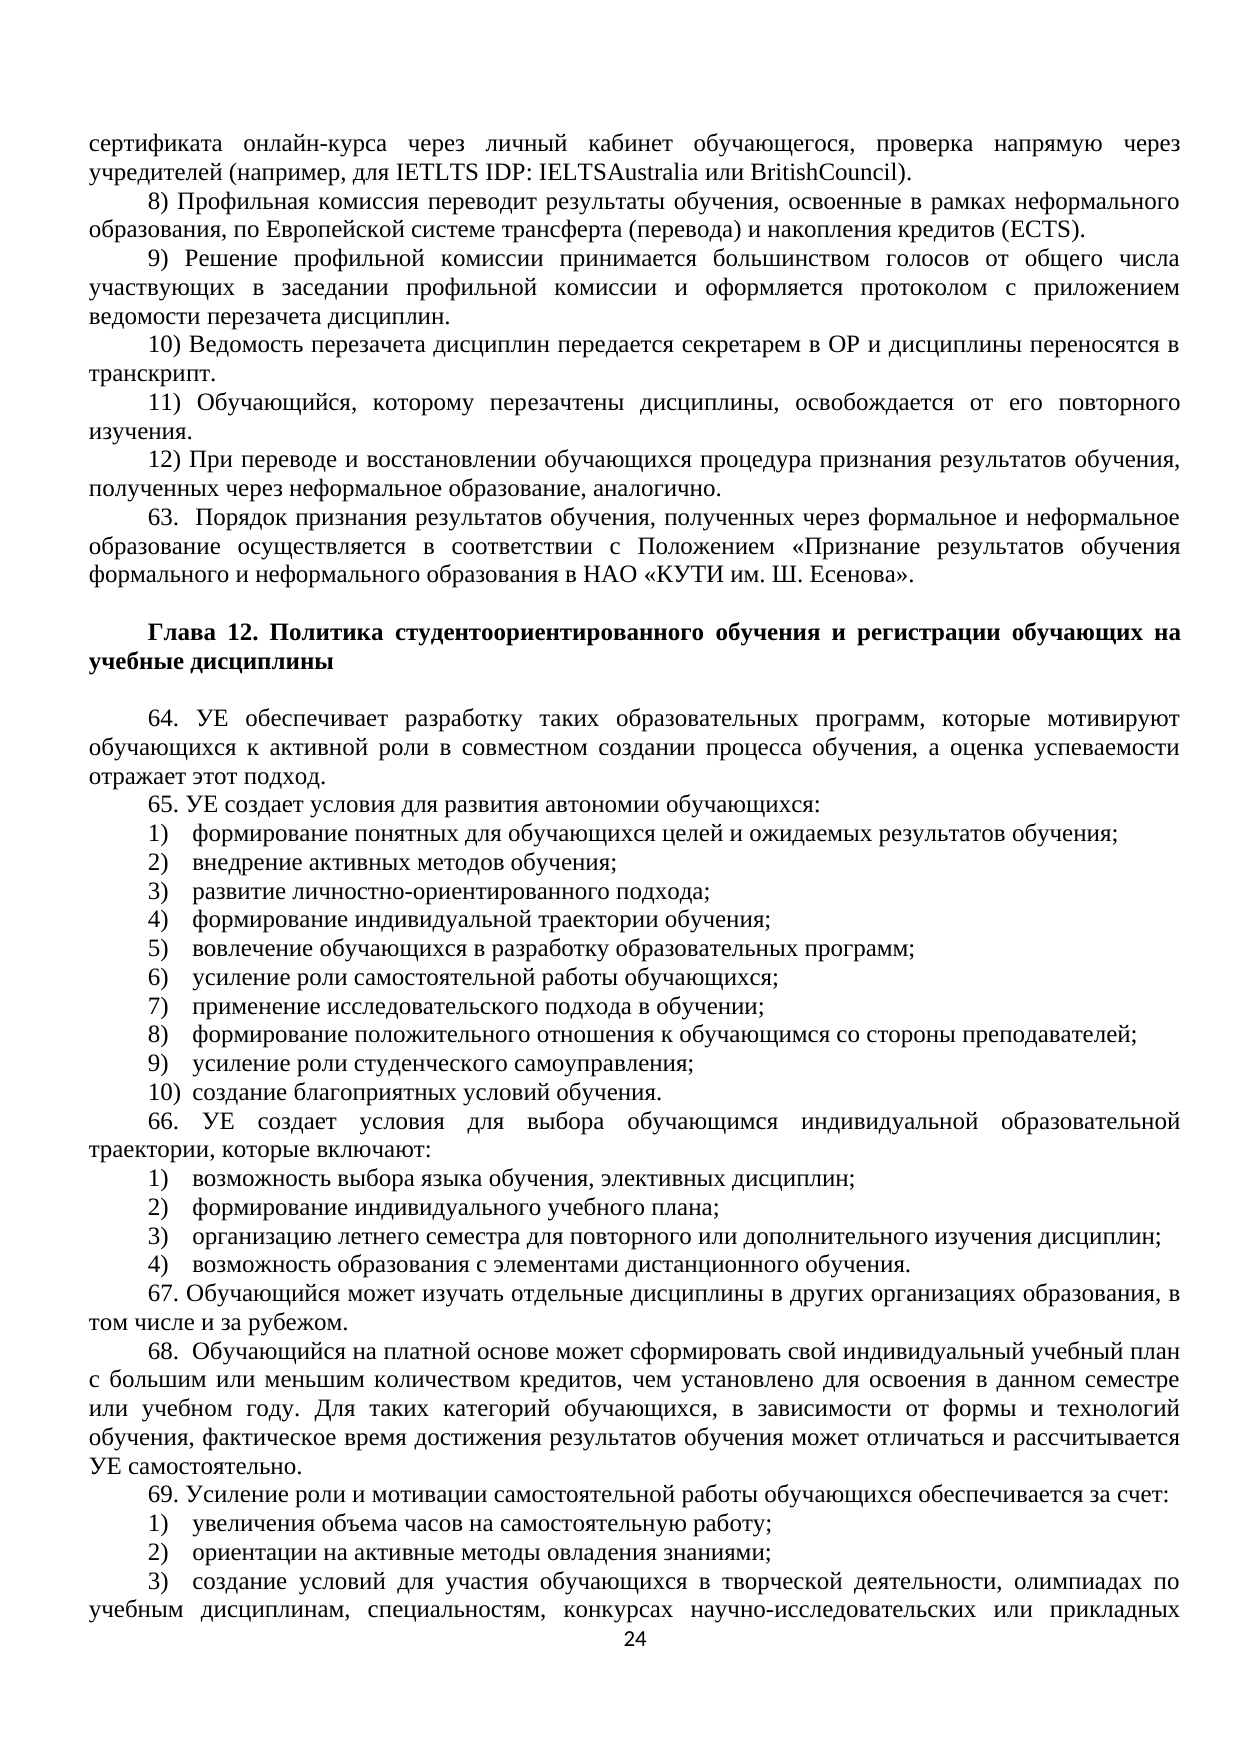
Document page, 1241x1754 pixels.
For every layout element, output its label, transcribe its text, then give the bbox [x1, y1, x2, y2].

list возможность выбора языка обучения, элективных дисциплин; [89, 1163, 1181, 1192]
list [89, 1566, 1181, 1623]
text 10) Ведомость перезачета дисциплин передается секретарем в ОР и дисциплины переносятся в транскрипт. [89, 329, 1181, 387]
text 65. УЕ создает условия для развития автономии обучающихся: [89, 789, 1181, 818]
text 11) Обучающийся, которому перезачтены дисциплины, освобождается от его повторного изучения. [89, 387, 1181, 444]
list формирование индивидуальной траектории обучения; [89, 904, 1181, 933]
list внедрение активных методов обучения; [89, 847, 1181, 876]
text 8) Профильная комиссия переводит результаты обучения, освоенные в рамках неформального образования, по Европейской системе трансферта (перевода) и накопления кредитов (ECTS). [89, 186, 1181, 243]
list формирование индивидуального учебного плана; [89, 1192, 1181, 1221]
list развитие личностно-ориентированного подхода; [89, 876, 1181, 904]
list создание благоприятных условий обучения. [89, 1077, 1181, 1106]
list организацию летнего семестра для повторного или дополнительного изучения дисциплин; [89, 1221, 1181, 1249]
list формирование понятных для обучающихся целей и ожидаемых результатов обучения; [89, 818, 1181, 847]
text 69. Усиление роли и мотивации самостоятельной работы обучающихся обеспечивается за счет: [89, 1479, 1181, 1508]
text 9) Решение профильной комиссии принимается большинством голосов от общего числа участвующих в заседании профильной комиссии и оформляется протоколом с приложением ведомости перезачета дисциплин. [89, 243, 1181, 329]
text 63. Порядок признания результатов обучения, полученных через формальное и неформальное образование осуществляется в соответствии с Положением «Признание результатов обучения формального и неформального образования в НАО «КУТИ им. Ш. Есенова». [89, 502, 1181, 588]
list ориентации на активные методы овладения знаниями; [89, 1537, 1181, 1566]
text 66. УЕ создает условия для выбора обучающимся индивидуальной образовательной траектории, которые включают: [89, 1106, 1181, 1163]
list вовлечение обучающихся в разработку образовательных программ; [89, 933, 1181, 962]
list применение исследовательского подхода в обучении; [89, 991, 1181, 1019]
list усиление роли самостоятельной работы обучающихся; [89, 962, 1181, 991]
list увеличения объема часов на самостоятельную работу; [89, 1508, 1181, 1537]
text 68. Обучающийся на платной основе может сформировать свой индивидуальный учебный план с большим или меньшим количеством кредитов, чем установлено для освоения в данном семестре или учебном году. Для таких категорий обучающихся, в зависимости от формы и технологий обучения, фактическое время достижения результатов обучения может отличаться и рассчитывается УЕ самостоятельно. [89, 1336, 1181, 1479]
text 67. Обучающийся может изучать отдельные дисциплины в других организациях образования, в том числе и за рубежом. [89, 1278, 1181, 1336]
list усиление роли студенческого самоуправления; [89, 1048, 1181, 1077]
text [89, 128, 1181, 186]
text 12) При переводе и восстановлении обучающихся процедура признания результатов обучения, полученных через неформальное образование, аналогично. [89, 444, 1181, 502]
text Глава 12. Политика студентоориентированного обучения и регистрации обучающих на учебные дисциплины [89, 617, 1181, 674]
list возможность образования с элементами дистанционного обучения. [89, 1249, 1181, 1278]
text 64. УЕ обеспечивает разработку таких образовательных программ, которые мотивируют обучающихся к активной роли в совместном создании процесса обучения, а оценка успеваемости отражает этот подход. [89, 703, 1181, 789]
list формирование положительного отношения к обучающимся со стороны преподавателей; [89, 1019, 1181, 1048]
